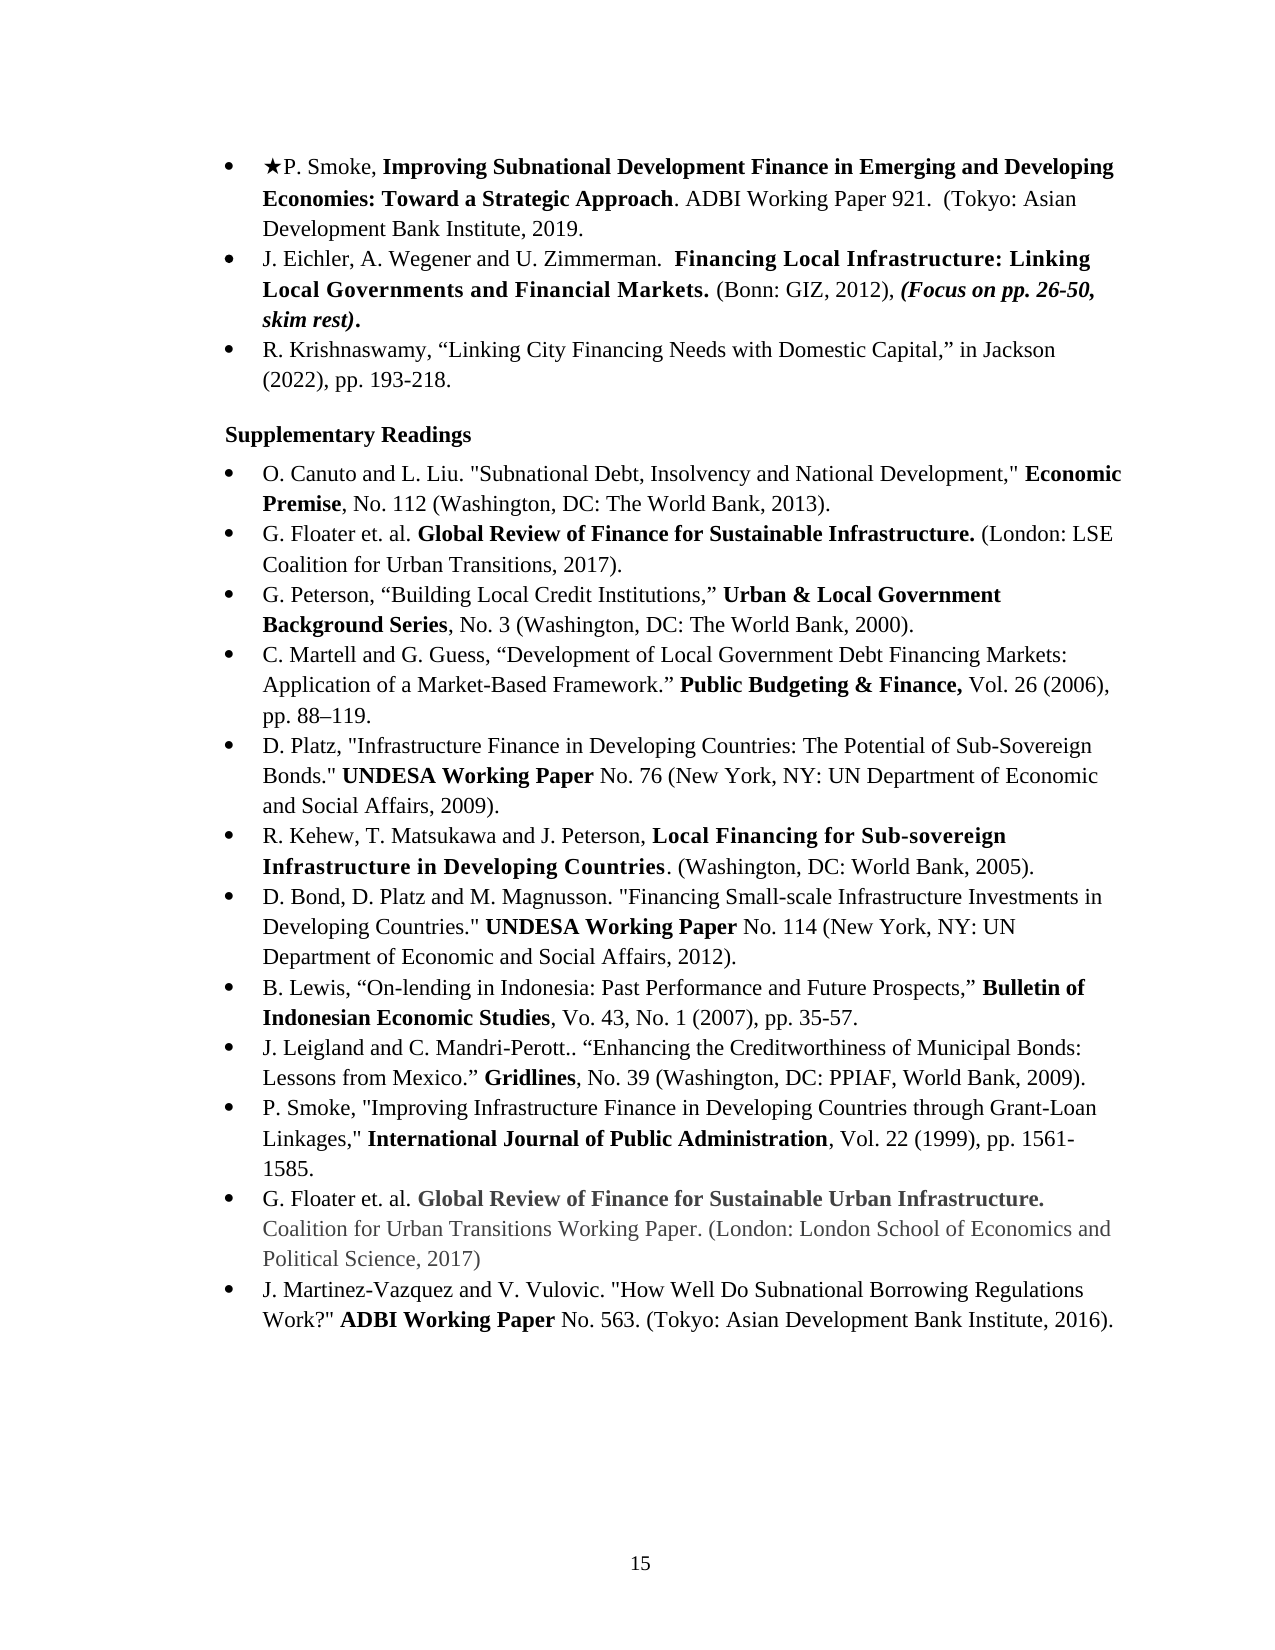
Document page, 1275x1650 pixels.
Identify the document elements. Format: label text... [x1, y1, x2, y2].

list J. Eichler, A. Wegener and U. Zimmerman. Financing Local Infrastructure: Linking Local Governments and Financial Markets. (Bonn: GIZ, 2012), (Focus on pp. 26-50, skim rest). [225, 246, 1125, 332]
list R. Kehew, T. Matsukawa and J. Peterson, Local Financing for Sub-sovereign Infrastructure in Developing Countries. (Washington, DC: World Bank, 2005). [225, 823, 1125, 879]
subtitle Supplementary Readings [150, 422, 1125, 448]
list G. Floater et. al. Global Review of Finance for Sustainable Urban Infrastructure. Coalition for Urban Transitions Working Paper. (London: London School of Economics and Political Science, 2017) [225, 1185, 1125, 1272]
list J. Leigland and C. Mandri-Perott.. “Enhancing the Creditworthiness of Municipal Bonds: Lessons from Mexico.” Gridlines, No. 39 (Washington, DC: PPIAF, World Bank, 2009). [225, 1034, 1125, 1091]
list J. Martinez-Vazquez and V. Vulovic. "How Well Do Subnational Borrowing Regulations Work?" ADBI Working Paper No. 563. (Tokyo: Asian Development Bank Institute, 2016). [225, 1276, 1125, 1332]
list R. Krishnaswamy, “Linking City Financing Needs with Domestic Capital,” in Jackson (2022), pp. 193-218. [225, 336, 1125, 393]
list D. Platz, "Infrastructure Finance in Developing Countries: The Potential of Sub-Sovereign Bonds." UNDESA Working Paper No. 76 (New York, NY: UN Department of Economic and Social Affairs, 2009). [225, 732, 1125, 819]
list D. Bond, D. Platz and M. Magnusson. "Financing Small-scale Infrastructure Investments in Developing Countries." UNDESA Working Paper No. 114 (New York, NY: UN Department of Economic and Social Affairs, 2012). [225, 883, 1125, 970]
list G. Peterson, “Building Local Credit Institutions,” Urban & Local Government Background Series, No. 3 (Washington, DC: The World Bank, 2000). [225, 581, 1125, 637]
list O. Canuto and L. Liu. "Subnational Debt, Insolvency and National Development," Economic Premise, No. 112 (Washington, DC: The World Bank, 2013). [225, 460, 1125, 517]
list P. Smoke, "Improving Infrastructure Finance in Developing Countries through Grant-Loan Linkages," International Journal of Public Administration, Vol. 22 (1999), pp. 1561-1585. [225, 1094, 1125, 1181]
list G. Floater et. al. Global Review of Finance for Sustainable Infrastructure. (London: LSE Coalition for Urban Transitions, 2017). [225, 521, 1125, 577]
list ★P. Smoke, Improving Subnational Development Finance in Emerging and Developing Economies: Toward a Strategic Approach. ADBI Working Paper 921. (Tokyo: Asian Development Bank Institute, 2019. [225, 150, 1125, 242]
list C. Martell and G. Guess, “Development of Local Government Debt Financing Markets: Application of a Market-Based Framework.” Public Budgeting & Finance, Vol. 26 (2006), pp. 88–119. [225, 641, 1125, 728]
list B. Lewis, “On-lending in Indonesia: Past Performance and Future Prospects,” Bulletin of Indonesian Economic Studies, Vo. 43, No. 1 (2007), pp. 35-57. [225, 974, 1125, 1030]
